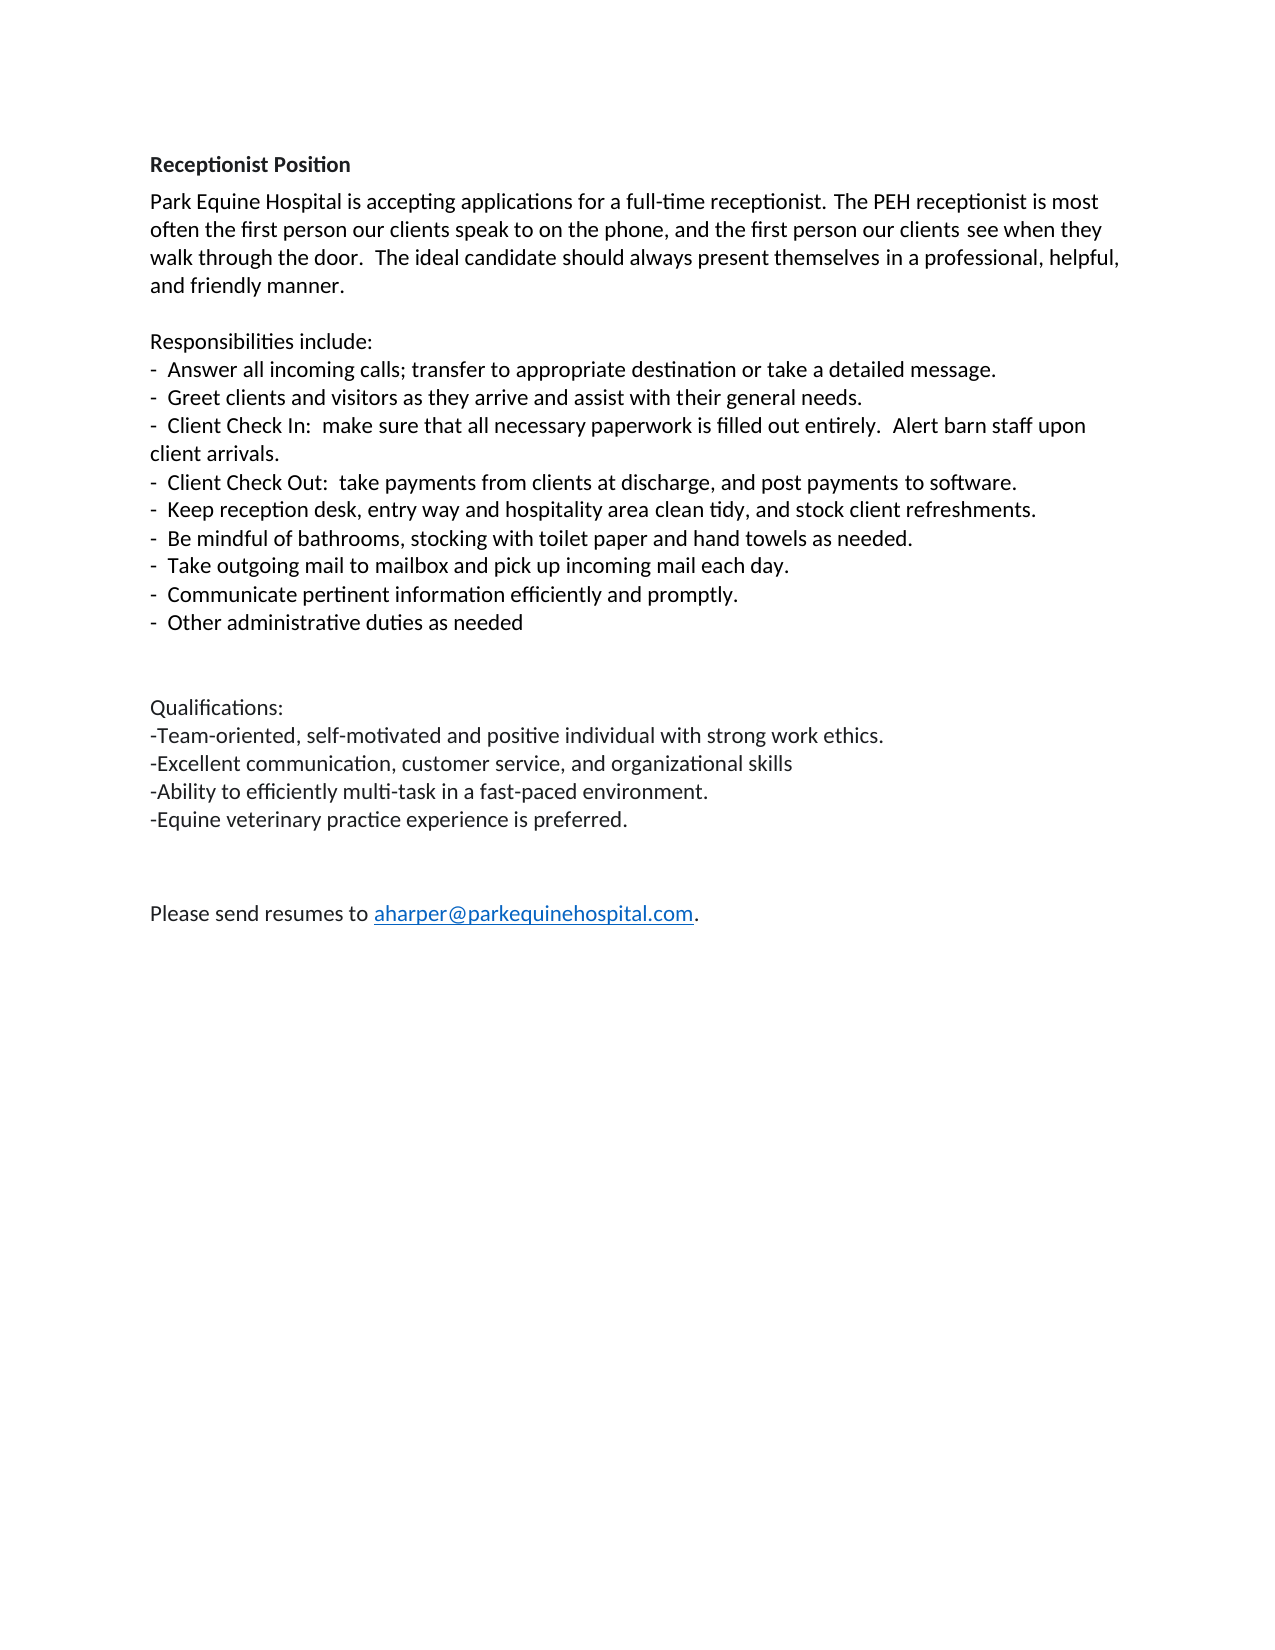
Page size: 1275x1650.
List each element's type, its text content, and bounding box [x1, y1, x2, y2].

text Qualifications: -Team-oriented, self-motivated and positive individual with strong work ethics. -Excellent communication, customer service, and organizational skills -Ability to efficiently multi-task in a fast-paced environment. -Equine veterinary practice experience is preferred. [150, 693, 1125, 833]
text - Communicate pertinent information efficiently and promptly. [150, 580, 1125, 608]
text - Greet clients and visitors as they arrive and assist with their general needs. [150, 383, 1125, 412]
text Please send resumes to aharper@parkequinehospital.com. [150, 899, 1125, 928]
text Responsibilities include: [150, 327, 1125, 356]
text Receptionist Position [150, 150, 1125, 178]
text - Take outgoing mail to mailbox and pick up incoming mail each day. [150, 552, 1125, 580]
text - Client Check In: make sure that all necessary paperwork is filled out entirely. Alert barn staff upon client arrivals. [150, 412, 1125, 468]
text - Be mindful of bathrooms, stocking with toilet paper and hand towels as needed. [150, 524, 1125, 552]
text - Other administrative duties as needed [150, 608, 1125, 636]
text Park Equine Hospital is accepting applications for a full-time receptionist. The PEH receptionist is most often the first person our clients speak to on the phone, and the first person our clients see when they walk through the door. The ideal candidate should always present themselves in a professional, helpful, and friendly manner. [150, 187, 1125, 299]
text - Keep reception desk, entry way and hospitality area clean tidy, and stock client refreshments. [150, 496, 1125, 524]
text - Client Check Out: take payments from clients at discharge, and post payments to software. [150, 468, 1125, 496]
text - Answer all incoming calls; transfer to appropriate destination or take a detailed message. [150, 356, 1125, 383]
